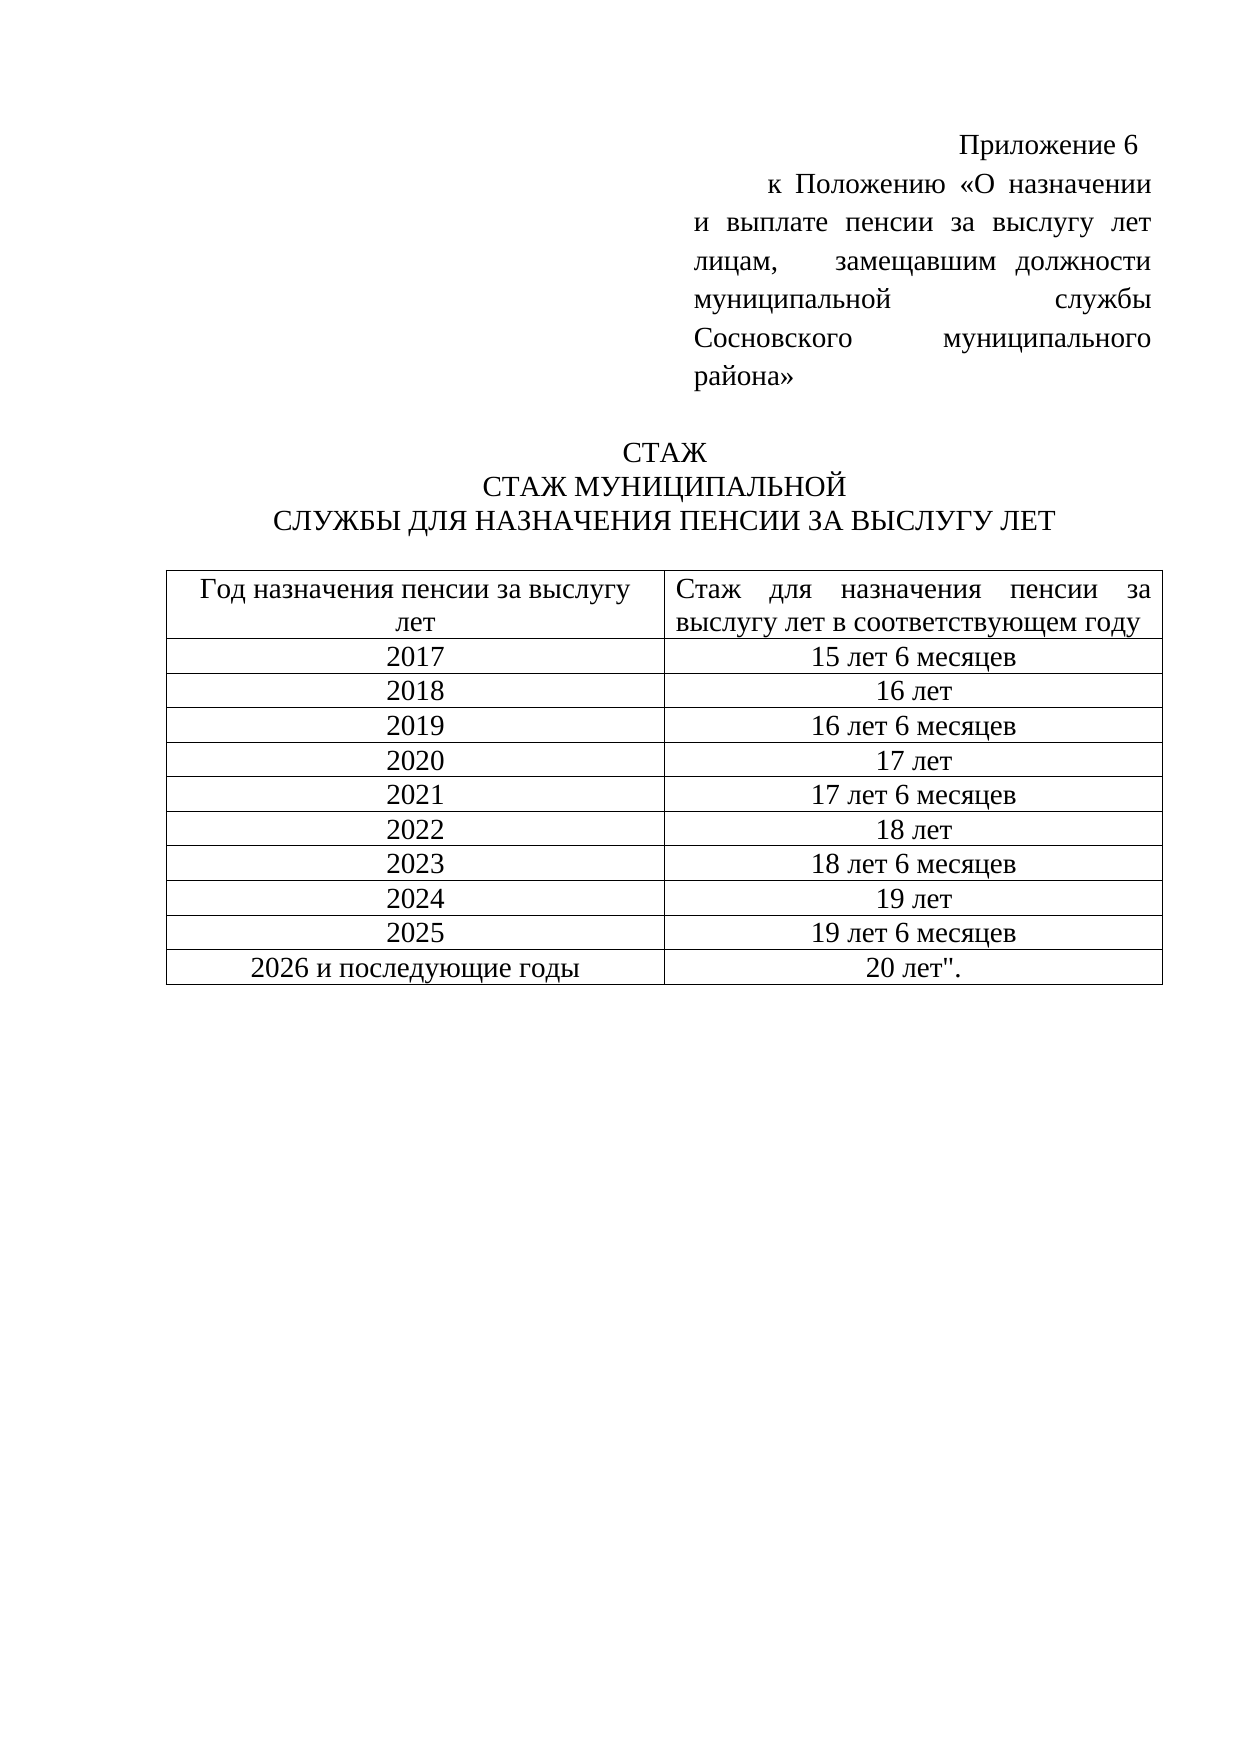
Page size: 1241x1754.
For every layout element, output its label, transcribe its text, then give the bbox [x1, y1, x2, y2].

text Приложение 6 [915, 127, 1152, 161]
table_cell 2018 [167, 674, 664, 707]
text СЛУЖБЫ ДЛЯ НАЗНАЧЕНИЯ ПЕНСИИ ЗА ВЫСЛУГУ ЛЕТ [177, 503, 1152, 536]
table_cell 2023 [167, 846, 664, 880]
text СТАЖ МУНИЦИПАЛЬНОЙ [177, 469, 1152, 503]
table_cell 2017 [167, 639, 664, 672]
table_cell 17 лет [665, 743, 1162, 776]
table_cell 2024 [167, 881, 664, 914]
table_cell 2020 [167, 743, 664, 776]
table_cell 16 лет 6 месяцев [665, 708, 1162, 742]
table_header Год назначения пенсии за выслугу лет [167, 571, 664, 638]
table_cell 2022 [167, 812, 664, 845]
table_cell 20 лет". [665, 950, 1162, 984]
table_cell 19 лет 6 месяцев [665, 916, 1162, 949]
text к Положению «О назначении и выплате пенсии за выслугу лет лицам, замещавшим должности муниципальной службы Сосновского муниципального района» [693, 166, 1152, 392]
table_cell 15 лет 6 месяцев [665, 639, 1162, 672]
table_cell 2025 [167, 916, 664, 949]
table_cell 18 лет [665, 812, 1162, 845]
table_cell 18 лет 6 месяцев [665, 846, 1162, 880]
table_cell 2019 [167, 708, 664, 742]
table_cell 19 лет [665, 881, 1162, 914]
table_cell 16 лет [665, 674, 1162, 707]
table_header Стаж для назначения пенсии за выслугу лет в соответствующем году [665, 571, 1162, 638]
table_cell 2026 и последующие годы [167, 950, 664, 984]
table_cell 2021 [167, 777, 664, 811]
table_cell 17 лет 6 месяцев [665, 777, 1162, 811]
text СТАЖ [177, 436, 1152, 469]
